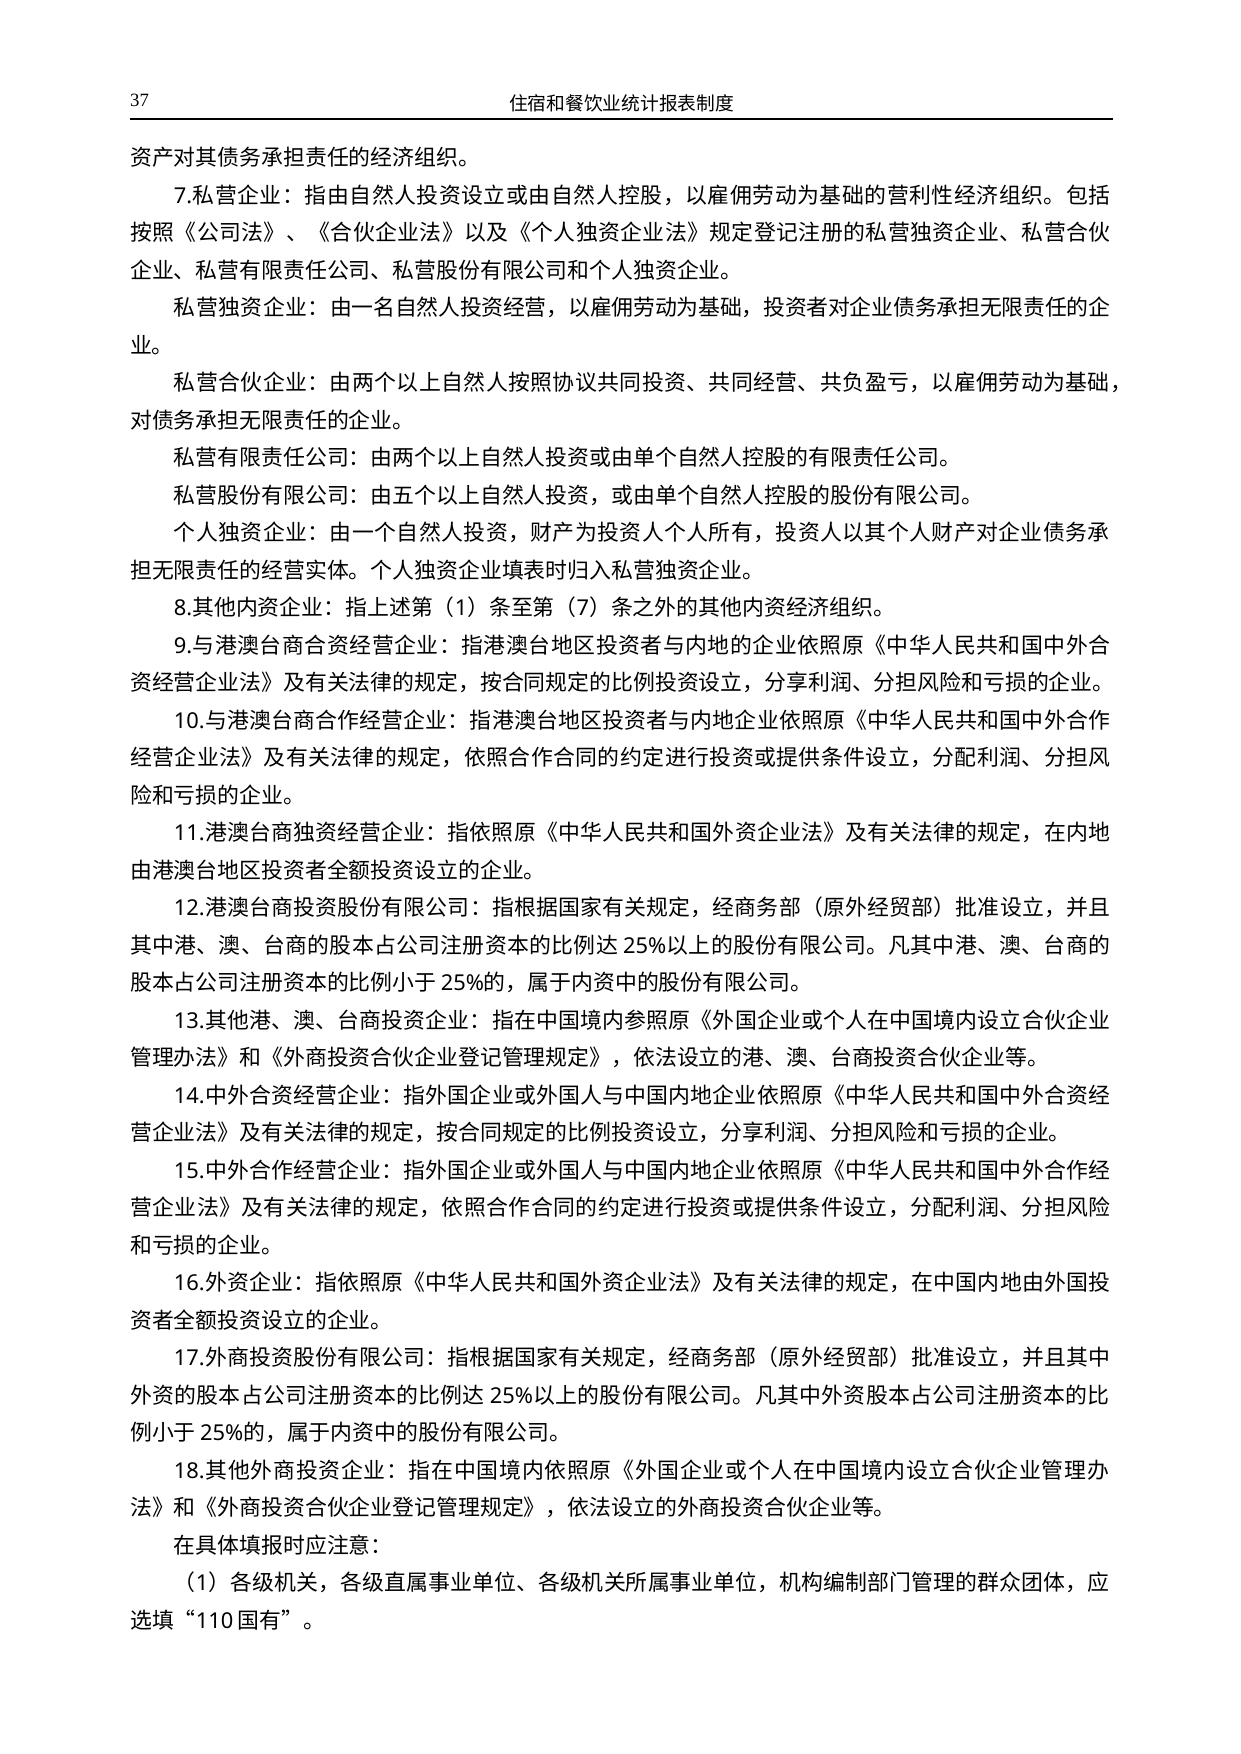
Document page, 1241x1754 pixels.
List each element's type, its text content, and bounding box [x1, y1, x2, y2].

text 私营独资企业：由一名自然人投资经营，以雇佣劳动为基础，投资者对企业债务承担无限责任的企业。 [130, 286, 1110, 361]
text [130, 136, 1110, 173]
text 个人独资企业：由一个自然人投资，财产为投资人个人所有，投资人以其个人财产对企业债务承担无限责任的经营实体。个人独资企业填表时归入私营独资企业。 [130, 511, 1110, 586]
text 11.港澳台商独资经营企业：指依照原《中华人民共和国外资企业法》及有关法律的规定，在内地由港澳台地区投资者全额投资设立的企业。 [130, 811, 1110, 886]
text 14.中外合资经营企业：指外国企业或外国人与中国内地企业依照原《中华人民共和国中外合资经营企业法》及有关法律的规定，按合同规定的比例投资设立，分享利润、分担风险和亏损的企业。 [130, 1073, 1110, 1148]
text 在具体填报时应注意： [130, 1523, 1110, 1561]
text 12.港澳台商投资股份有限公司：指根据国家有关规定，经商务部（原外经贸部）批准设立，并且其中港、澳、台商的股本占公司注册资本的比例达25%以上的股份有限公司。凡其中港、澳、台商的股本占公司注册资本的比例小于25%的，属于内资中的股份有限公司。 [130, 886, 1110, 998]
text 9.与港澳台商合资经营企业：指港澳台地区投资者与内地的企业依照原《中华人民共和国中外合资经营企业法》及有关法律的规定，按合同规定的比例投资设立，分享利润、分担风险和亏损的企业。 [130, 623, 1110, 698]
text 13.其他港、澳、台商投资企业：指在中国境内参照原《外国企业或个人在中国境内设立合伙企业管理办法》和《外商投资合伙企业登记管理规定》，依法设立的港、澳、台商投资合伙企业等。 [130, 998, 1110, 1073]
text 8.其他内资企业：指上述第（1）条至第（7）条之外的其他内资经济组织。 [130, 586, 1110, 623]
text 私营有限责任公司：由两个以上自然人投资或由单个自然人控股的有限责任公司。 [130, 436, 1110, 473]
text 10.与港澳台商合作经营企业：指港澳台地区投资者与内地企业依照原《中华人民共和国中外合作经营企业法》及有关法律的规定，依照合作合同的约定进行投资或提供条件设立，分配利润、分担风险和亏损的企业。 [130, 698, 1110, 811]
text 17.外商投资股份有限公司：指根据国家有关规定，经商务部（原外经贸部）批准设立，并且其中外资的股本占公司注册资本的比例达25%以上的股份有限公司。凡其中外资股本占公司注册资本的比例小于25%的，属于内资中的股份有限公司。 [130, 1336, 1110, 1448]
text 15.中外合作经营企业：指外国企业或外国人与中国内地企业依照原《中华人民共和国中外合作经营企业法》及有关法律的规定，依照合作合同的约定进行投资或提供条件设立，分配利润、分担风险和亏损的企业。 [130, 1148, 1110, 1261]
text 18.其他外商投资企业：指在中国境内依照原《外国企业或个人在中国境内设立合伙企业管理办法》和《外商投资合伙企业登记管理规定》，依法设立的外商投资合伙企业等。 [130, 1448, 1110, 1523]
text （1）各级机关，各级直属事业单位、各级机关所属事业单位，机构编制部门管理的群众团体，应选填“110国有”。 [130, 1561, 1110, 1636]
text 7.私营企业：指由自然人投资设立或由自然人控股，以雇佣劳动为基础的营利性经济组织。包括按照《公司法》、《合伙企业法》以及《个人独资企业法》规定登记注册的私营独资企业、私营合伙企业、私营有限责任公司、私营股份有限公司和个人独资企业。 [130, 173, 1110, 286]
text 私营合伙企业：由两个以上自然人按照协议共同投资、共同经营、共负盈亏，以雇佣劳动为基础，对债务承担无限责任的企业。 [130, 361, 1110, 436]
text 私营股份有限公司：由五个以上自然人投资，或由单个自然人控股的股份有限公司。 [130, 473, 1110, 511]
text 16.外资企业：指依照原《中华人民共和国外资企业法》及有关法律的规定，在中国内地由外国投资者全额投资设立的企业。 [130, 1261, 1110, 1336]
